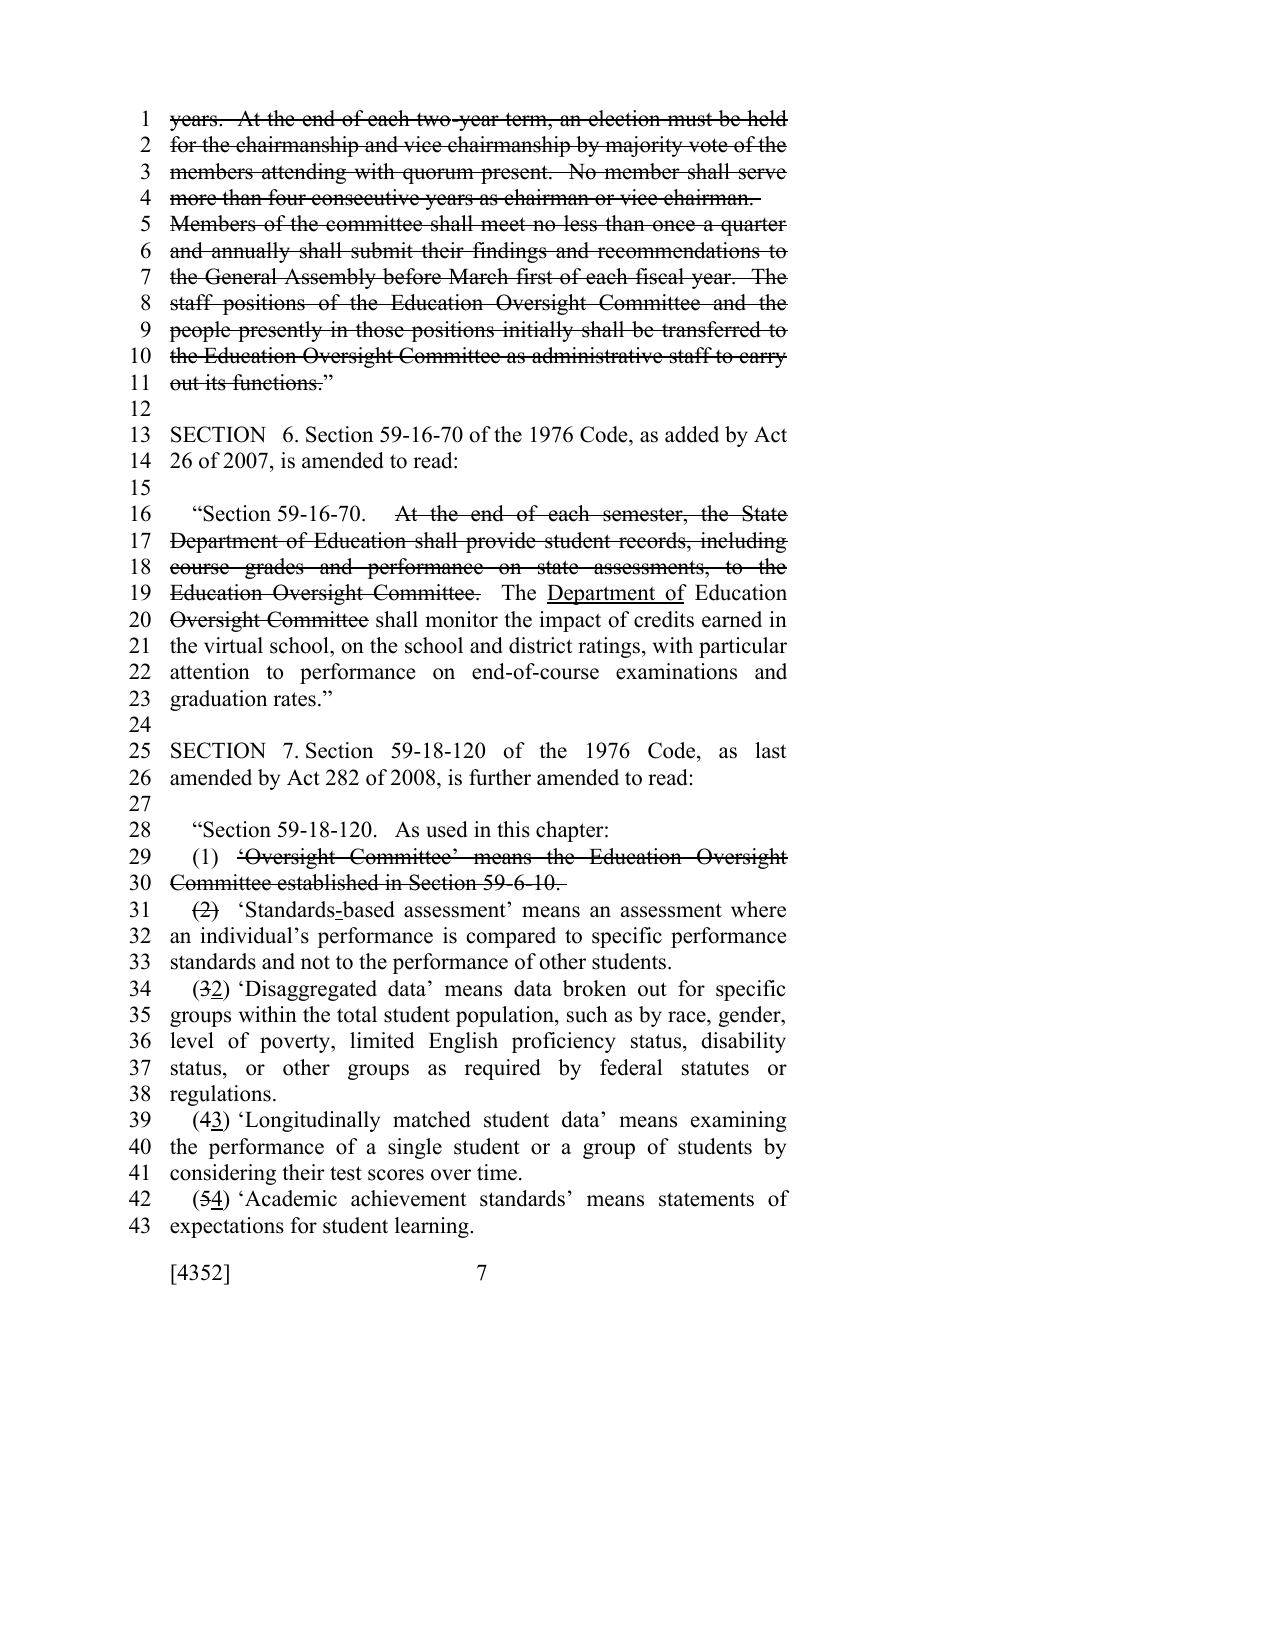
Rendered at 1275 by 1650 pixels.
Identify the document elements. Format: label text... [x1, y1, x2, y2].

text (32) ‘Disaggregated data’ means data broken out for specific groups within the total student population, such as by race, gender, level of poverty, limited English proficiency status, disability status, or other groups as required by federal statutes or regulations. [169, 975, 787, 1106]
text “Section 59-18-120. As used in this chapter: [169, 817, 787, 843]
text (2) ‘Standards-based assessment’ means an assessment where an individual’s performance is compared to specific performance standards and not to the performance of other students. [169, 896, 787, 975]
text SECTION 7. Section 59-18-120 of the 1976 Code, as last amended by Act 282 of 2008, is further amended to read: [169, 737, 787, 790]
text “Section 59-16-70. At the end of each semester, the State Department of Education shall provide student records, including course grades and performance on state assessments, to the Education Oversight Committee. The Department of Education Oversight Committee shall monitor the impact of credits earned in the virtual school, on the school and district ratings, with particular attention to performance on end-of-course examinations and graduation rates.” [169, 568, 787, 711]
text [169, 120, 787, 146]
text SECTION 6. Section 59-16-70 of the 1976 Code, as added by Act 26 of 2007, is amended to read: [169, 421, 787, 474]
text (54) ‘Academic achievement standards’ means statements of expectations for student learning. [169, 1186, 787, 1238]
text (43) ‘Longitudinally matched student data’ means examining the performance of a single student or a group of students by considering their test scores over time. [169, 1106, 787, 1186]
text (1) ‘Oversight Committee’ means the Education Oversight Committee established in Section 59-6-10. [169, 843, 787, 896]
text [169, 105, 787, 119]
